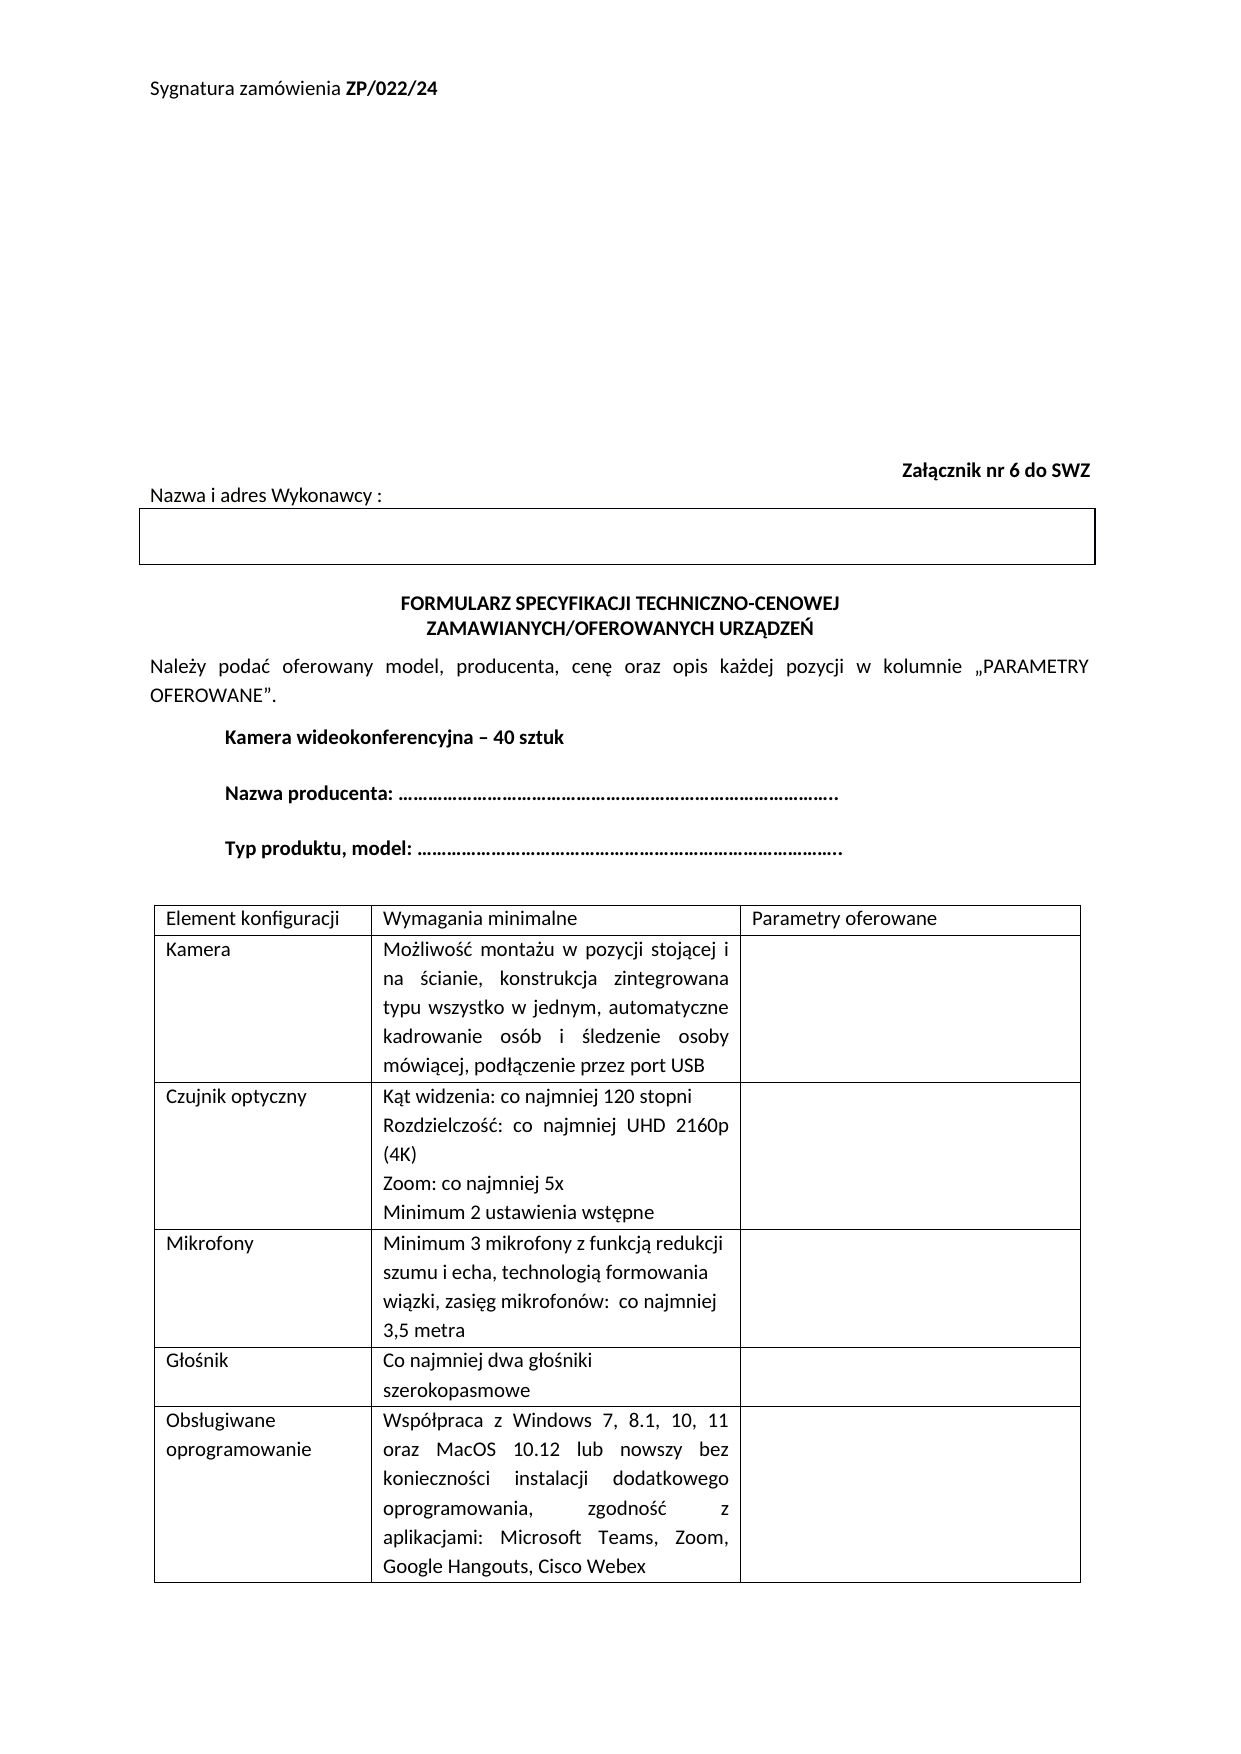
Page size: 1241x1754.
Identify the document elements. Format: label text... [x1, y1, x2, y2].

table_cell Możliwość montażu w pozycji stojącej i na ścianie, konstrukcja zintegrowana typu wszystko w jednym, automatyczne kadrowanie osób i śledzenie osoby mówiącej, podłączenie przez port USB [372, 936, 740, 1082]
table_cell Mikrofony [155, 1230, 371, 1347]
text Załącznik nr 6 do SWZ [150, 457, 1090, 482]
list Typ produktu, model: ………………………………………………………………………….. [225, 835, 1090, 861]
text ZAMAWIANYCH/OFEROWANYCH URZĄDZEŃ [150, 616, 1090, 641]
text FORMULARZ SPECYFIKACJI TECHNICZNO-CENOWEJ [150, 590, 1090, 616]
table_cell Głośnik [155, 1348, 371, 1406]
table_cell Minimum 3 mikrofony z funkcją redukcji szumu i echa, technologią formowania wiązki, zasięg mikrofonów: co najmniej 3,5 metra [372, 1230, 740, 1347]
table_cell Współpraca z Windows 7, 8.1, 10, 11 oraz MacOS 10.12 lub nowszy bez konieczności instalacji dodatkowego oprogramowania, zgodność z aplikacjami: Microsoft Teams, Zoom, Google Hangouts, Cisco Webex [372, 1407, 740, 1582]
table_cell Co najmniej dwa głośniki szerokopasmowe [372, 1348, 740, 1406]
table_cell Kamera [155, 936, 371, 1082]
table_cell [741, 1348, 1080, 1406]
table_cell Obsługiwane oprogramowanie [155, 1407, 371, 1582]
table_cell Czujnik optyczny [155, 1083, 371, 1229]
list Nazwa producenta: …………………………………………………………………………….. [225, 780, 1090, 806]
table_cell [741, 1407, 1080, 1582]
table_cell [741, 1230, 1080, 1347]
table_cell Kąt widzenia: co najmniej 120 stopni Rozdzielczość: co najmniej UHD 2160p (4K) Zoom: co najmniej 5x Minimum 2 ustawienia wstępne [372, 1083, 740, 1229]
text Nazwa i adres Wykonawcy : [150, 482, 1090, 508]
table_cell [741, 936, 1080, 1082]
list Kamera wideokonferencyjna – 40 sztuk [225, 724, 1090, 778]
table_header Parametry oferowane [741, 906, 1080, 935]
table_cell [741, 1083, 1080, 1229]
table_header Wymagania minimalne [372, 906, 740, 935]
text Należy podać oferowany model, producenta, cenę oraz opis każdej pozycji w kolumnie „PARAMETRY OFEROWANE”. [150, 653, 1090, 708]
table_header Element konfiguracji [155, 906, 371, 935]
table_header [140, 509, 1094, 564]
